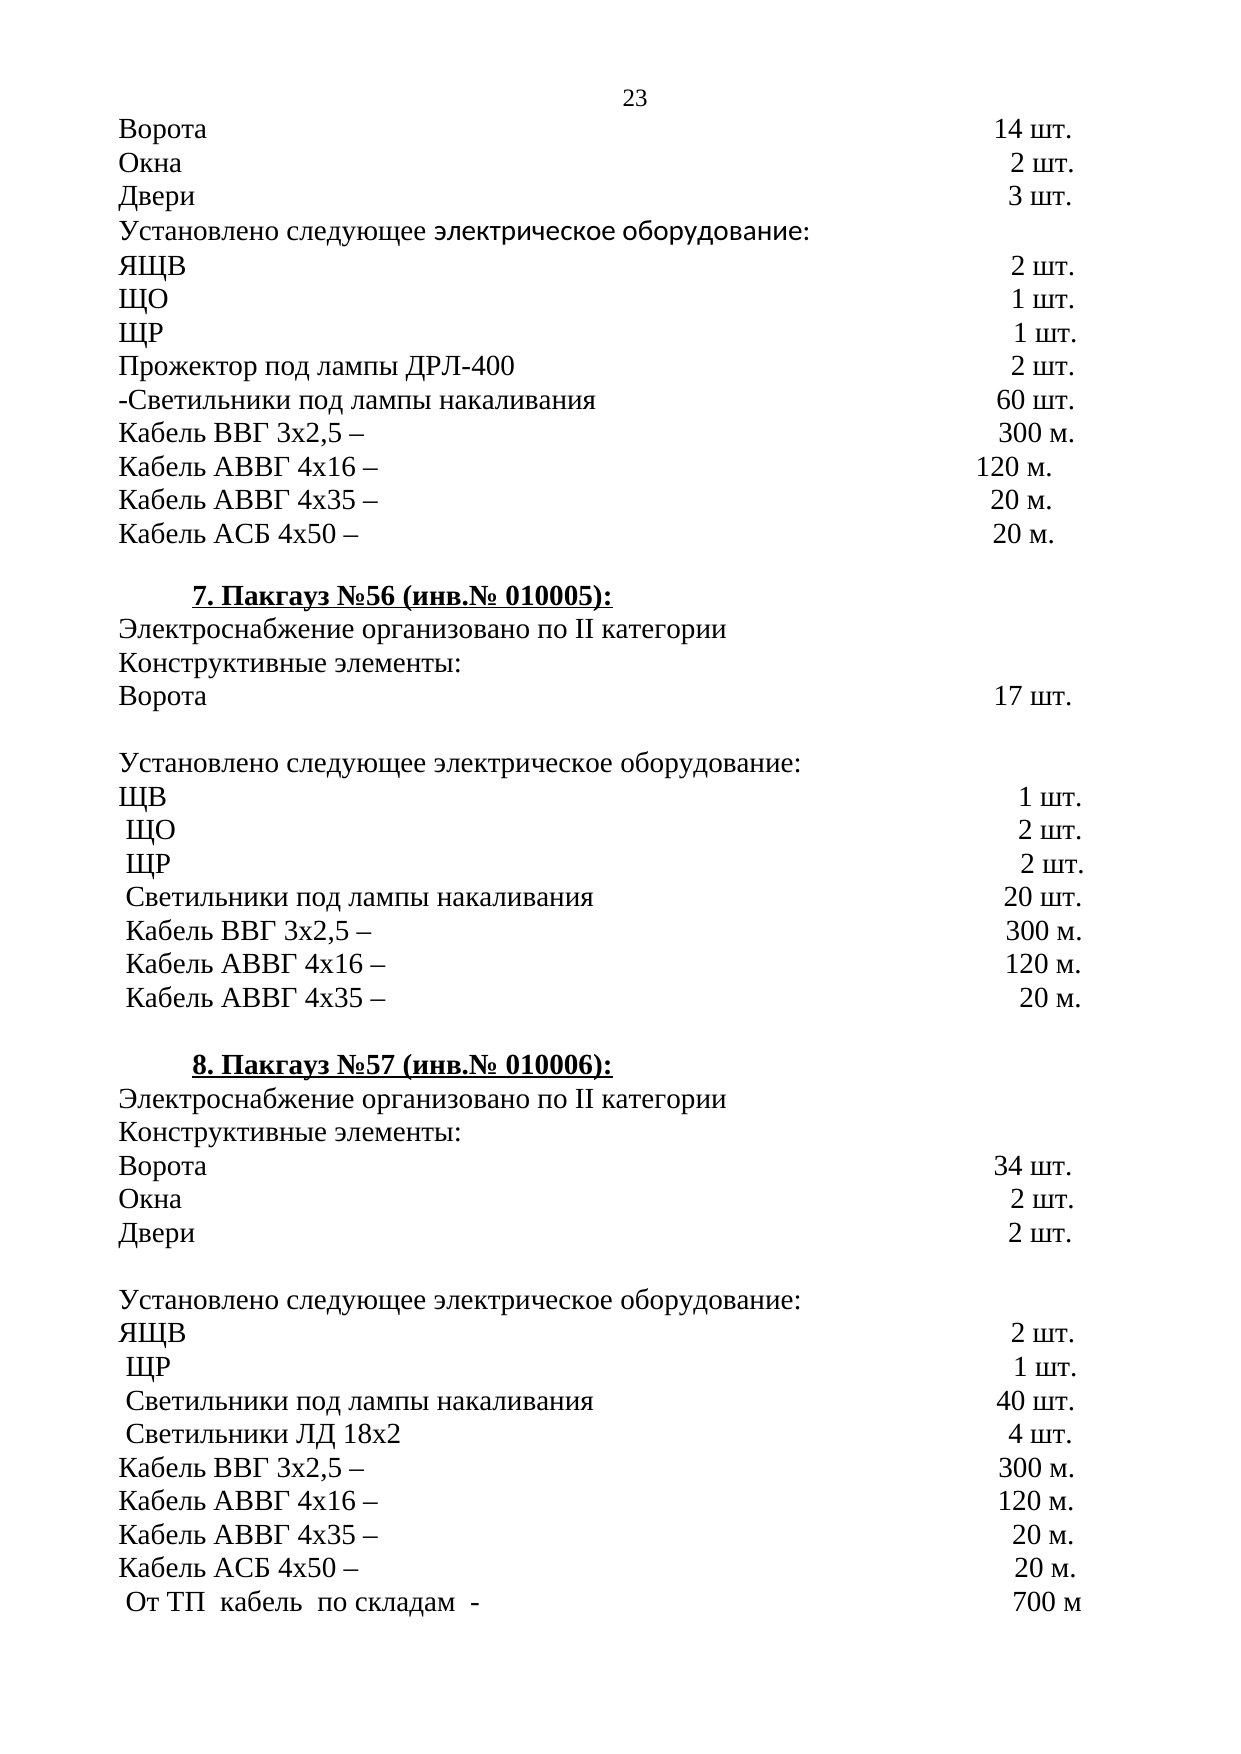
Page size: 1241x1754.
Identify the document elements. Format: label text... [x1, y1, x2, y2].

text От ТП кабель по складам - 700 м [118, 1584, 1152, 1617]
text ЩР 1 шт. [118, 1349, 1152, 1383]
text Светильники ЛД 18х2 4 шт. [118, 1416, 1152, 1450]
text Установлено следующее электрическое оборудование: [118, 745, 1152, 779]
text Электроснабжение организовано по II категории [118, 611, 1152, 645]
text Окна 2 шт. [118, 145, 1152, 178]
text Установлено следующее электрическое оборудование: [118, 1282, 1152, 1316]
text Кабель АВВГ 4х16 – 120 м. [118, 1483, 1152, 1517]
text Светильники под лампы накаливания 40 шт. [118, 1383, 1152, 1416]
text Окна 2 шт. [118, 1181, 1152, 1215]
text ЩО 2 шт. [118, 812, 1152, 846]
text ЯЩВ 2 шт. [118, 1316, 1152, 1349]
text Светильники под лампы накаливания 20 шт. [118, 879, 1152, 913]
text ЩР 1 шт. [118, 315, 1152, 348]
text 7. Пакгауз №56 (инв.№ 010005): [118, 578, 1152, 611]
text Ворота 34 шт. [118, 1148, 1152, 1181]
text Кабель ВВГ 3х2,5 – 300 м. [118, 1450, 1152, 1483]
text Ворота 14 шт. [118, 111, 1152, 145]
text Ворота 17 шт. [118, 678, 1152, 712]
text Двери 3 шт. [118, 178, 1152, 212]
text Кабель АВВГ 4х16 – 120 м. [118, 947, 1152, 980]
text Электроснабжение организовано по II категории [118, 1081, 1152, 1114]
text 8. Пакгауз №57 (инв.№ 010006): [118, 1047, 1152, 1081]
text Кабель АВВГ 4х35 – 20 м. [118, 980, 1152, 1014]
text Кабель ВВГ 3х2,5 – 300 м. [118, 415, 1152, 449]
text ЩР 2 шт. [118, 846, 1152, 879]
text Установлено следующее электрическое оборудование: [118, 212, 1152, 248]
text Прожектор под лампы ДРЛ-400 2 шт. [118, 348, 1152, 382]
text ЩВ 1 шт. [118, 779, 1152, 812]
text Конструктивные элементы: [118, 645, 1152, 678]
text ЯЩВ 2 шт. [118, 248, 1152, 281]
text Кабель АВВГ 4х35 – 20 м. [118, 1517, 1152, 1550]
text -Светильники под лампы накаливания 60 шт. [118, 382, 1152, 415]
text Кабель ВВГ 3х2,5 – 300 м. [118, 913, 1152, 947]
text Кабель АВВГ 4х16 – 120 м. [118, 449, 1152, 482]
text Кабель АСБ 4х50 – 20 м. [118, 1550, 1152, 1584]
text Кабель АСБ 4х50 – 20 м. [118, 516, 1152, 549]
text ЩО 1 шт. [118, 281, 1152, 315]
text Двери 2 шт. [118, 1215, 1152, 1248]
text Конструктивные элементы: [118, 1114, 1152, 1148]
text Кабель АВВГ 4х35 – 20 м. [118, 482, 1152, 516]
